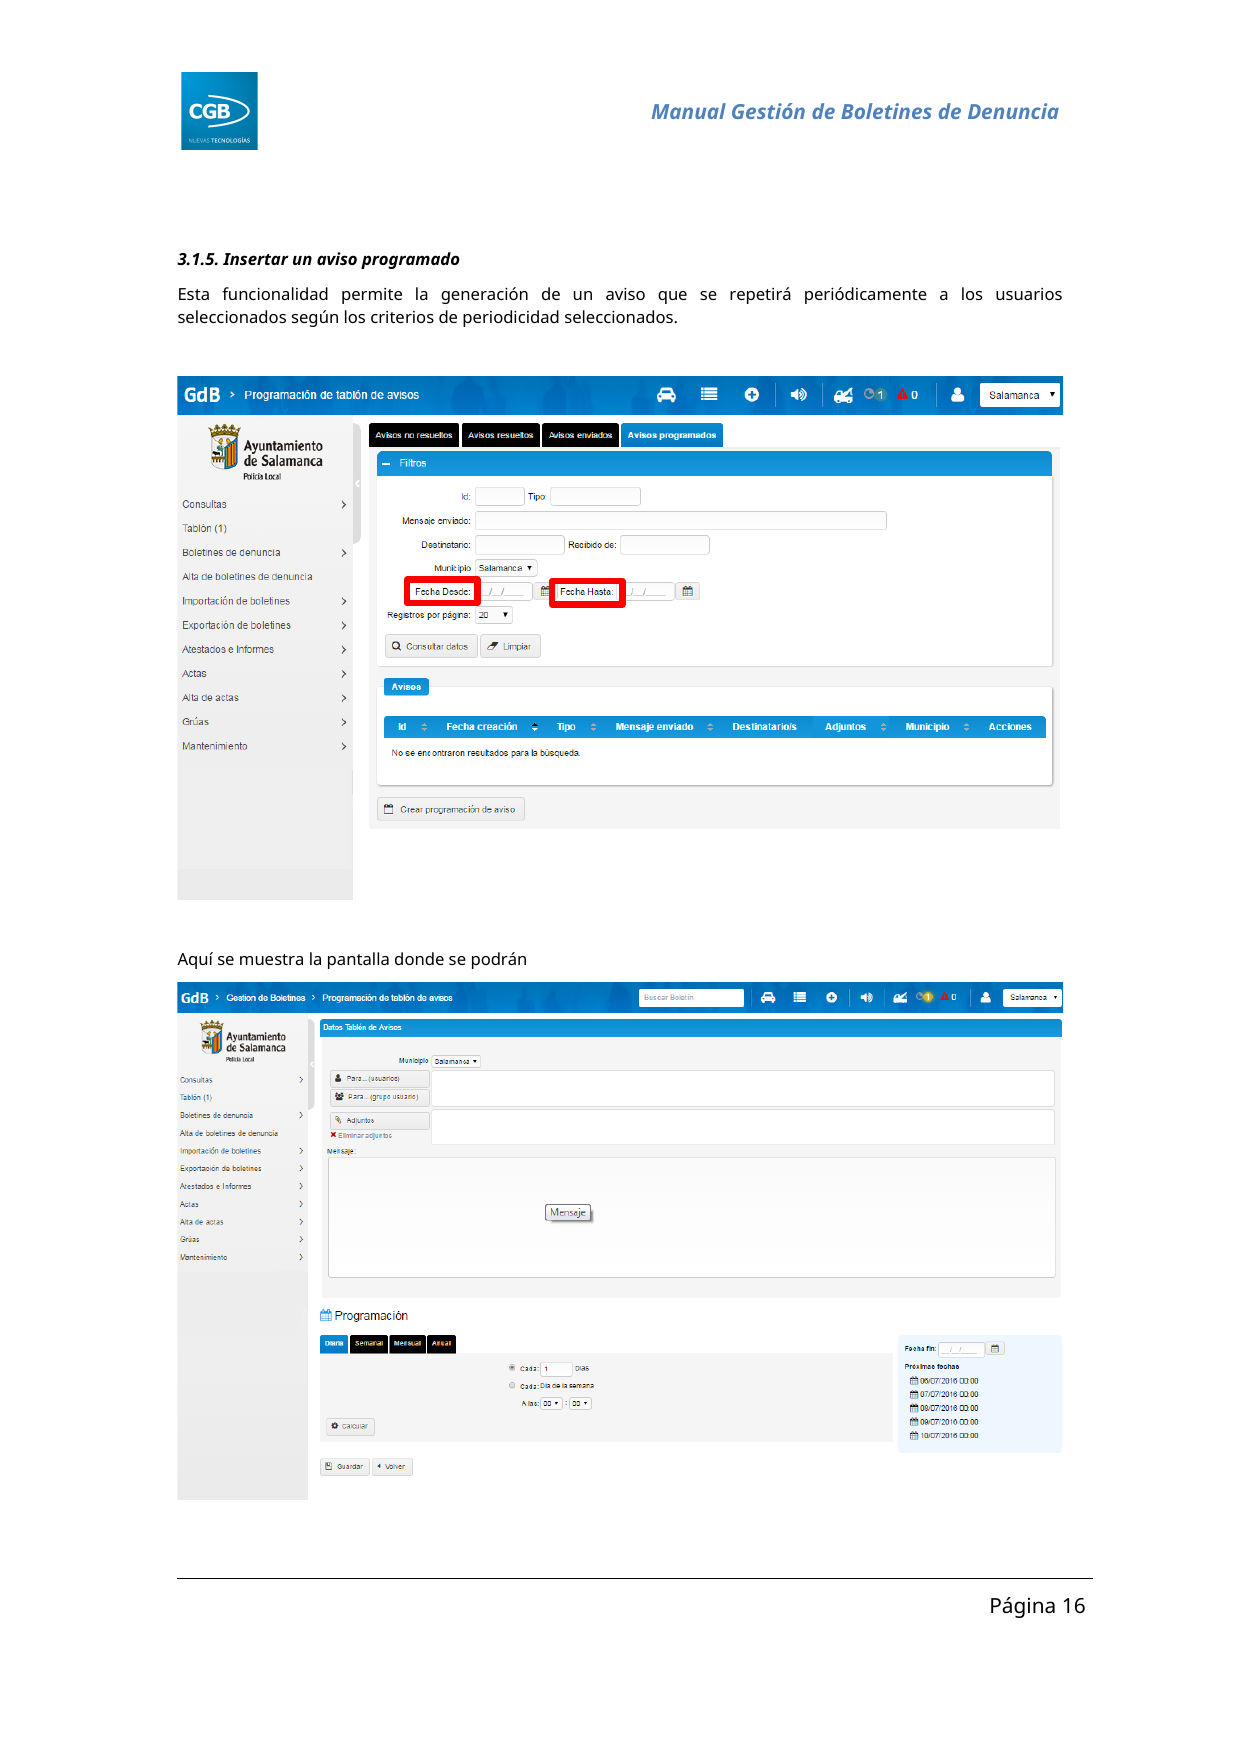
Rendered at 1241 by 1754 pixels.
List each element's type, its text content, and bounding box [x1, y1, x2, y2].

picture [177, 376, 1064, 900]
subtitle 3.1.5. Insertar un aviso programado [177, 248, 1063, 270]
text Aquí se muestra la pantalla donde se podrán [177, 947, 1063, 970]
picture [190, 104, 201, 118]
picture [203, 104, 229, 118]
text Esta funcionalidad permite la generación de un aviso que se repetirá periódicamente a los usuarios seleccionados según los criterios de periodicidad seleccionados. [177, 283, 1063, 328]
picture [177, 982, 1064, 1500]
